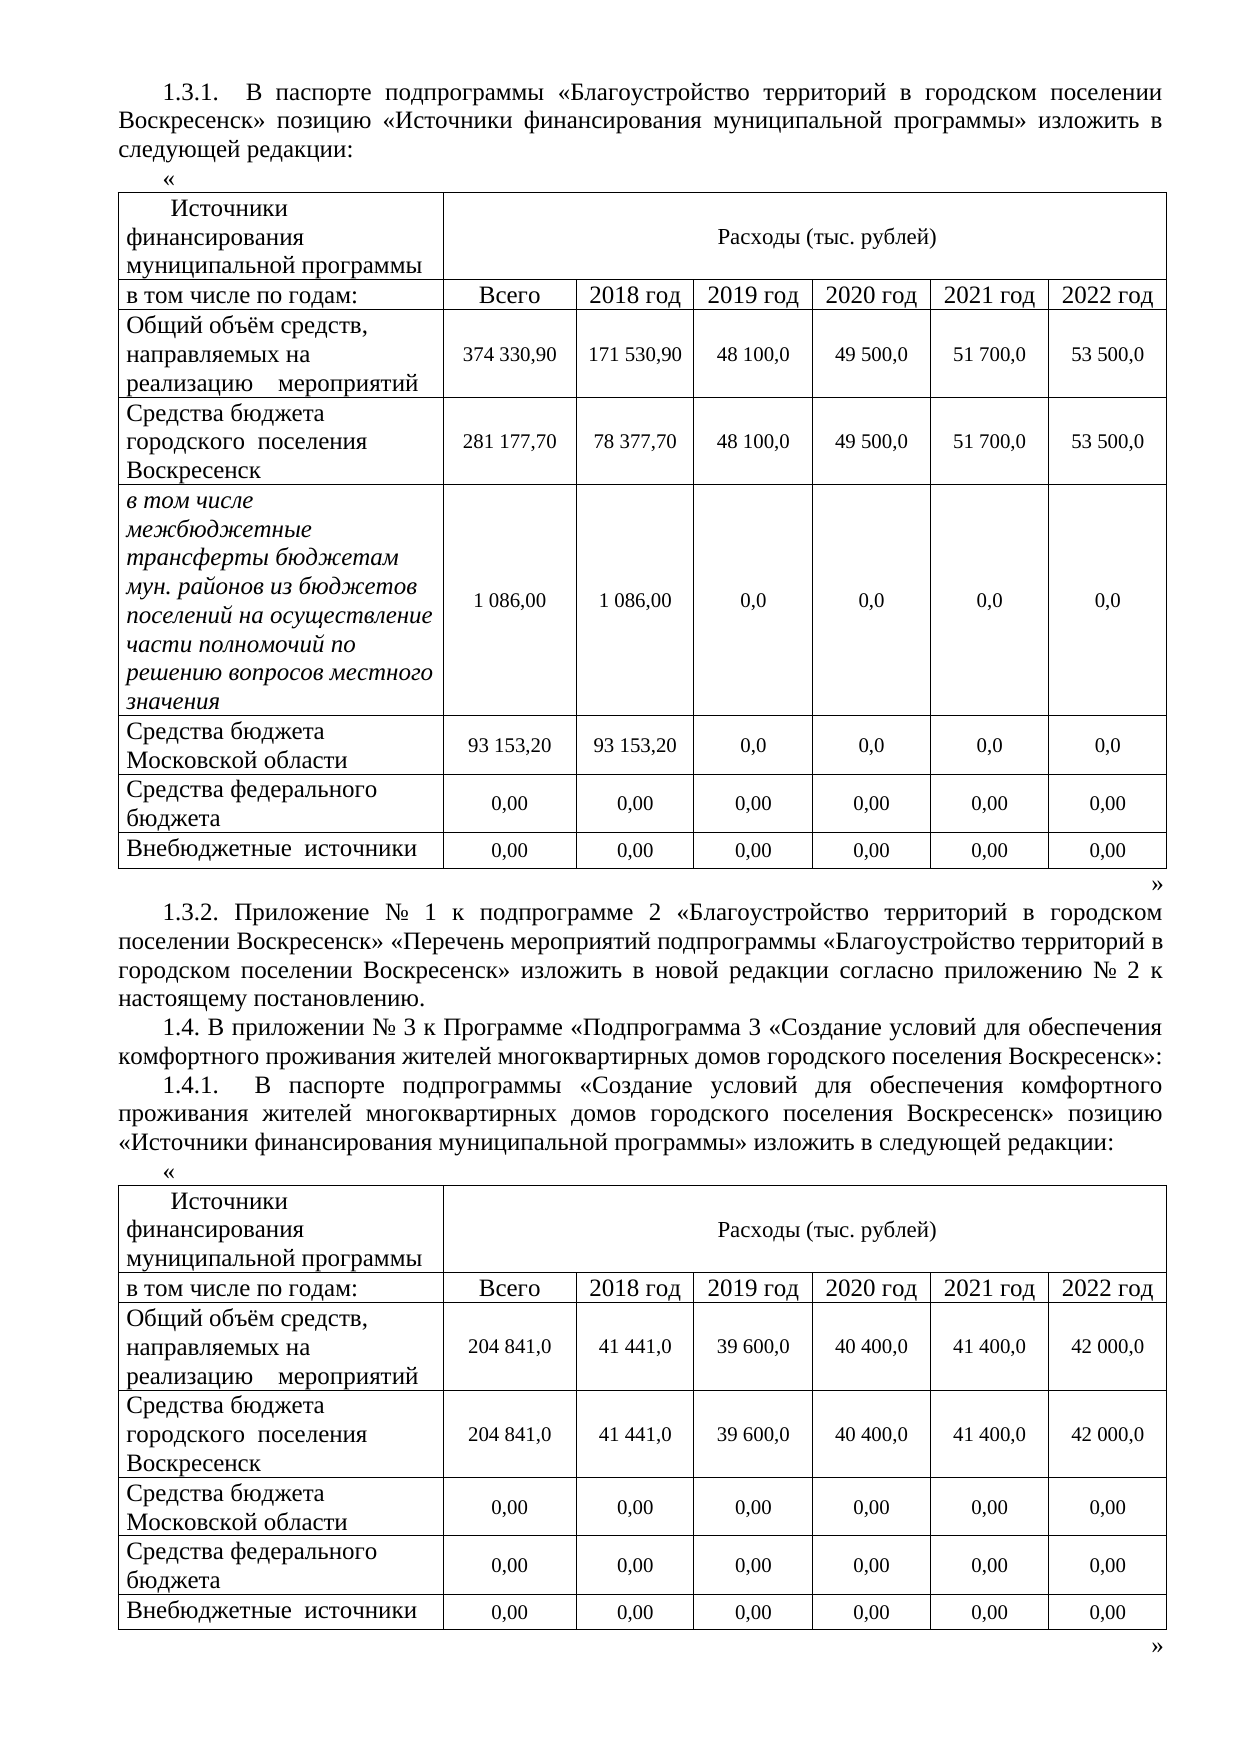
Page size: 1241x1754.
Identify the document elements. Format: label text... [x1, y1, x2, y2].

table_cell 0,00 [444, 833, 576, 867]
table_cell 48 100,0 [694, 310, 812, 397]
table_cell 204 841,0 [444, 1303, 576, 1389]
table_cell 48 100,0 [694, 398, 812, 484]
table_cell 0,00 [694, 833, 812, 867]
table_cell 41 441,0 [577, 1303, 693, 1389]
table_cell Всего [444, 280, 576, 309]
table_cell 0,00 [813, 1478, 930, 1535]
table_cell 281 177,70 [444, 398, 576, 484]
table_cell 2020 год [813, 280, 930, 309]
table_cell 0,00 [577, 1478, 693, 1535]
table_cell Общий объём средств, направляемых на реализацию мероприятий [119, 310, 443, 397]
table_cell 0,0 [694, 716, 812, 773]
table_cell 0,00 [1049, 1536, 1166, 1594]
table_cell 2018 год [577, 1273, 693, 1302]
table_cell 42 000,0 [1049, 1303, 1166, 1389]
table_cell 93 153,20 [577, 716, 693, 773]
table_cell 0,00 [694, 1478, 812, 1535]
table_cell Внебюджетные источники [119, 833, 443, 867]
table_cell Всего [444, 1273, 576, 1302]
table_cell Общий объём средств, направляемых на реализацию мероприятий [119, 1303, 443, 1389]
table_cell 0,00 [813, 833, 930, 867]
table_cell 0,00 [694, 1536, 812, 1594]
table_cell в том числе по годам: [119, 1273, 443, 1302]
table_cell Внебюджетные источники [119, 1595, 443, 1629]
table_cell 2022 год [1049, 1273, 1166, 1302]
table_cell 39 600,0 [694, 1391, 812, 1477]
table_cell 0,00 [577, 1536, 693, 1594]
table_cell 0,00 [813, 1536, 930, 1594]
table_cell 0,0 [1049, 716, 1166, 773]
table_cell 0,00 [931, 775, 1048, 832]
table_cell 42 000,0 [1049, 1391, 1166, 1477]
table_cell Средства бюджета Московской области [119, 716, 443, 773]
table_cell 51 700,0 [931, 398, 1048, 484]
table_cell 0,00 [931, 1595, 1048, 1629]
table_cell 53 500,0 [1049, 398, 1166, 484]
table_cell 51 700,0 [931, 310, 1048, 397]
table_cell 0,00 [813, 775, 930, 832]
table_cell 53 500,0 [1049, 310, 1166, 397]
table_cell 0,00 [577, 775, 693, 832]
text » [118, 1630, 1163, 1659]
table_cell 1 086,00 [444, 485, 576, 715]
table_cell 0,00 [444, 775, 576, 832]
text 1.3.1. В паспорте подпрограммы «Благоустройство территорий в городском поселении Воскресенск» позицию «Источники финансирования муниципальной программы» изложить в следующей редакции: [118, 77, 1163, 163]
table_cell 49 500,0 [813, 310, 930, 397]
table_cell 41 441,0 [577, 1391, 693, 1477]
table_cell 0,00 [931, 1536, 1048, 1594]
table_cell 0,0 [694, 485, 812, 715]
table_cell Средства бюджета городского поселения Воскресенск [119, 398, 443, 484]
table_cell 374 330,90 [444, 310, 576, 397]
table_cell 2020 год [813, 1273, 930, 1302]
table_cell 0,00 [1049, 1595, 1166, 1629]
table_cell 0,0 [931, 485, 1048, 715]
table_cell 0,0 [931, 716, 1048, 773]
table_cell в том числе по годам: [119, 280, 443, 309]
table_cell 0,00 [444, 1478, 576, 1535]
table_cell 204 841,0 [444, 1391, 576, 1477]
table_header Источники финансирования муниципальной программы [119, 193, 443, 279]
table_cell 2021 год [931, 1273, 1048, 1302]
table_cell 0,00 [931, 1478, 1048, 1535]
table_cell 93 153,20 [444, 716, 576, 773]
table_cell 0,00 [694, 1595, 812, 1629]
table_cell 40 400,0 [813, 1391, 930, 1477]
table_cell 2019 год [694, 1273, 812, 1302]
table_cell 0,00 [1049, 833, 1166, 867]
table_cell 2021 год [931, 280, 1048, 309]
text « [118, 1156, 1163, 1185]
table_cell 39 600,0 [694, 1303, 812, 1389]
table_cell Средства федерального бюджета [119, 1536, 443, 1594]
table_header Расходы (тыс. рублей) [444, 1186, 1166, 1272]
text 1.4.1. В паспорте подпрограммы «Создание условий для обеспечения комфортного проживания жителей многоквартирных домов городского поселения Воскресенск» позицию «Источники финансирования муниципальной программы» изложить в следующей редакции: [118, 1070, 1163, 1156]
table_cell 0,00 [813, 1595, 930, 1629]
table_cell 41 400,0 [931, 1391, 1048, 1477]
table_cell 41 400,0 [931, 1303, 1048, 1389]
table_cell 78 377,70 [577, 398, 693, 484]
table_cell Средства бюджета Московской области [119, 1478, 443, 1535]
table_cell 2022 год [1049, 280, 1166, 309]
table_cell 49 500,0 [813, 398, 930, 484]
text 1.4. В приложении № 3 к Программе «Подпрограмма 3 «Создание условий для обеспечения комфортного проживания жителей многоквартирных домов городского поселения Воскресенск»: [118, 1012, 1163, 1070]
table_cell 40 400,0 [813, 1303, 930, 1389]
table_cell 0,00 [1049, 1478, 1166, 1535]
table_cell 2019 год [694, 280, 812, 309]
table_cell 0,00 [577, 1595, 693, 1629]
table_cell 0,00 [577, 833, 693, 867]
table_cell 0,00 [694, 775, 812, 832]
table_header Расходы (тыс. рублей) [444, 193, 1166, 279]
table_cell 0,00 [444, 1595, 576, 1629]
table_cell 0,00 [931, 833, 1048, 867]
table_cell 1 086,00 [577, 485, 693, 715]
table_cell 0,0 [813, 716, 930, 773]
table_cell 0,00 [1049, 775, 1166, 832]
table_cell 2018 год [577, 280, 693, 309]
table_cell 0,00 [444, 1536, 576, 1594]
table_cell Средства федерального бюджета [119, 775, 443, 832]
table_cell 0,0 [1049, 485, 1166, 715]
table_cell 0,0 [813, 485, 930, 715]
text « [118, 163, 1163, 192]
table_header Источники финансирования муниципальной программы [119, 1186, 443, 1272]
table_cell 171 530,90 [577, 310, 693, 397]
table_cell Средства бюджета городского поселения Воскресенск [119, 1391, 443, 1477]
text » [118, 869, 1163, 897]
text 1.3.2. Приложение № 1 к подпрограмме 2 «Благоустройство территорий в городском поселении Воскресенск» «Перечень мероприятий подпрограммы «Благоустройство территорий в городском поселении Воскресенск» изложить в новой редакции согласно приложению № 2 к настоящему постановлению. [118, 897, 1163, 1012]
